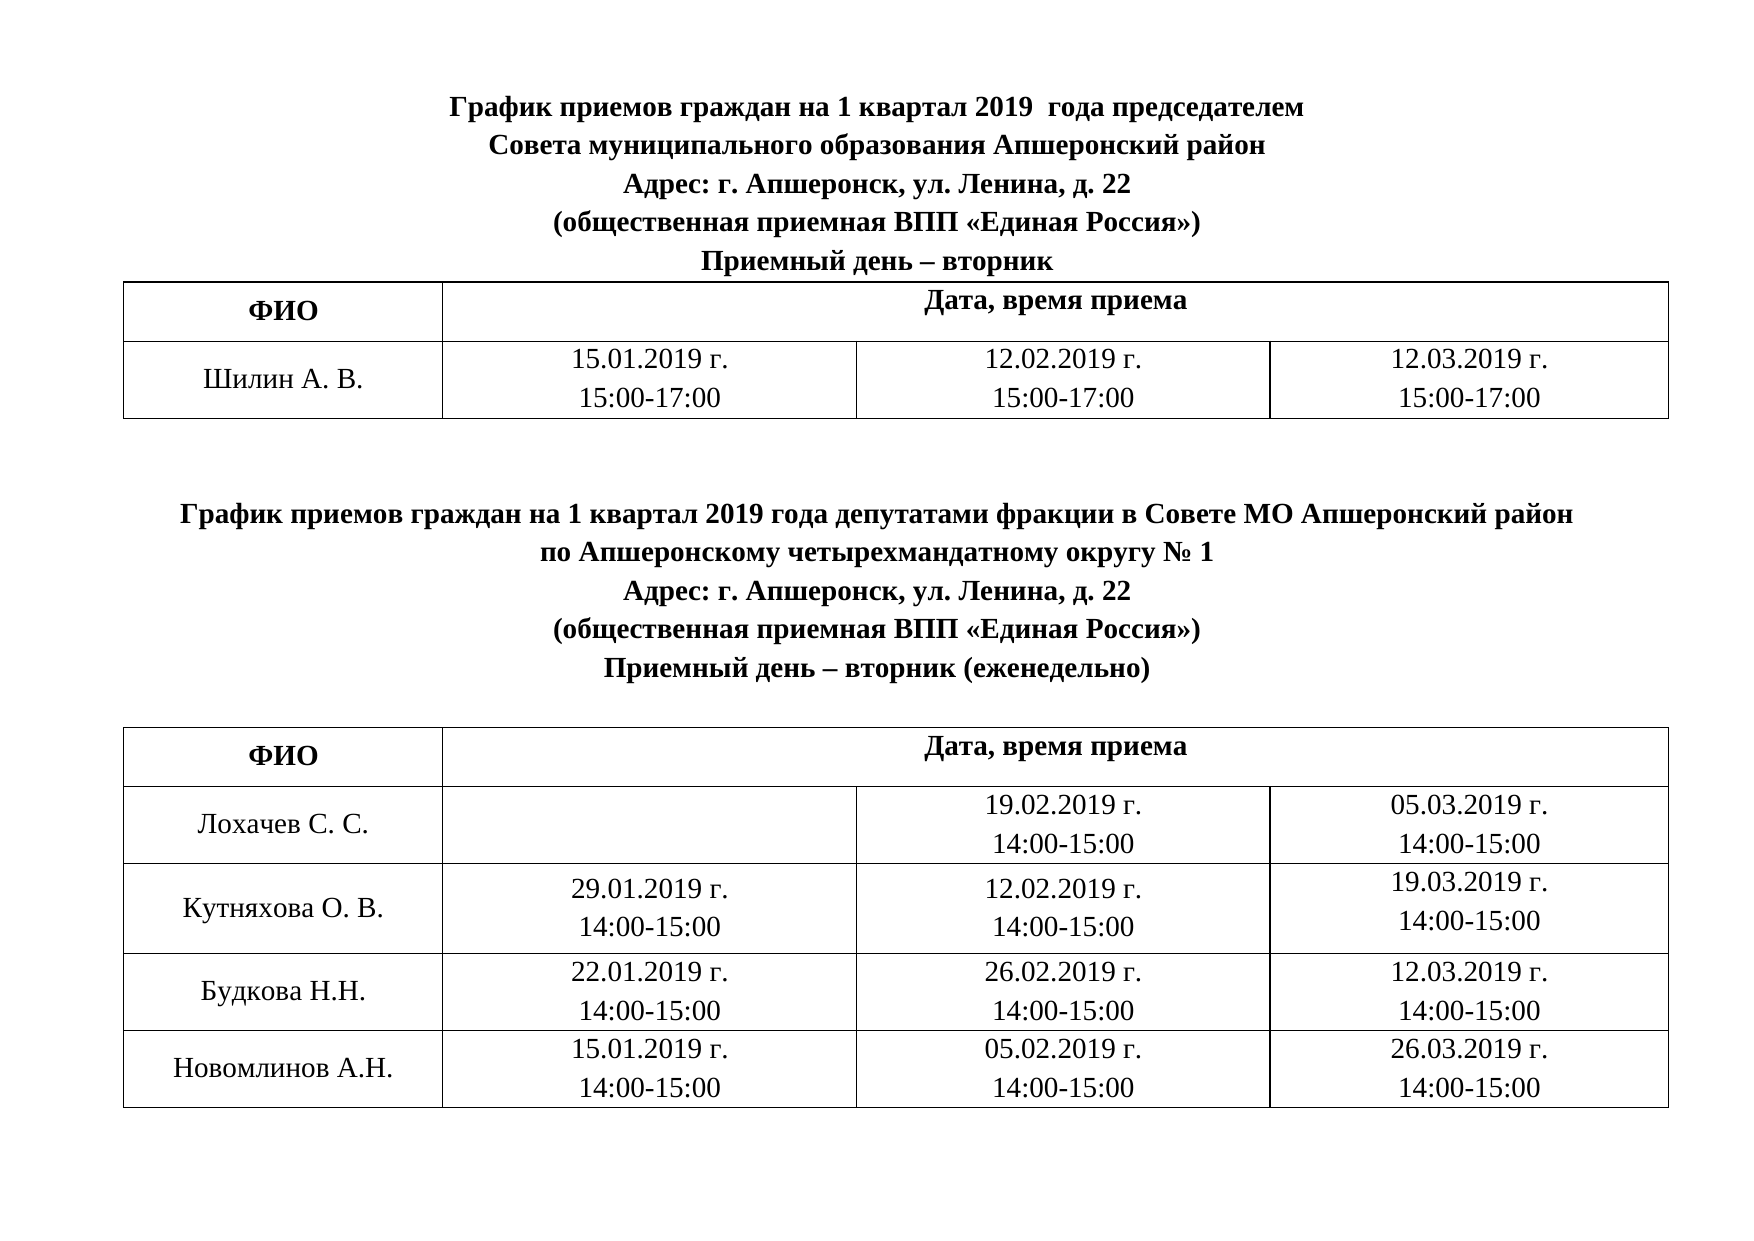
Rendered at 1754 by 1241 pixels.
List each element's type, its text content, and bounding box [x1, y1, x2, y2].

text График приемов граждан на 1 квартал 2019 года депутатами фракции в Совете МО Апшеронский район [118, 496, 1636, 529]
table_cell 12.02.2019 г. 15:00-17:00 [857, 342, 1269, 418]
table_cell 05.02.2019 г. 14:00-15:00 [857, 1031, 1269, 1107]
table_cell [443, 787, 856, 863]
text по Апшеронскому четырехмандатному округу № 1 [118, 534, 1636, 568]
table_header Дата, время приема [443, 283, 1668, 341]
table_cell 12.02.2019 г. 14:00-15:00 [857, 864, 1269, 953]
table_header ФИО [124, 728, 442, 786]
table_cell 22.01.2019 г. 14:00-15:00 [443, 954, 856, 1030]
table_cell Кутняхова О. В. [124, 864, 442, 953]
table_cell 05.03.2019 г. 14:00-15:00 [1271, 787, 1668, 863]
table_cell 19.02.2019 г. 14:00-15:00 [857, 787, 1269, 863]
table_cell 19.03.2019 г. 14:00-15:00 [1271, 864, 1668, 953]
table_header ФИО [124, 283, 442, 341]
table_cell Новомлинов А.Н. [124, 1031, 442, 1107]
table_cell Будкова Н.Н. [124, 954, 442, 1030]
text Приемный день – вторник (еженедельно) [118, 650, 1636, 683]
table_cell Лохачев С. С. [124, 787, 442, 863]
text График приемов граждан на 1 квартал 2019 года председателем [118, 89, 1636, 122]
table_cell 26.02.2019 г. 14:00-15:00 [857, 954, 1269, 1030]
table_cell 15.01.2019 г. 14:00-15:00 [443, 1031, 856, 1107]
text Адрес: г. Апшеронск, ул. Ленина, д. 22 [118, 166, 1636, 199]
text (общественная приемная ВПП «Единая Россия») [118, 204, 1636, 238]
table_cell 26.03.2019 г. 14:00-15:00 [1271, 1031, 1668, 1107]
table_cell 12.03.2019 г. 14:00-15:00 [1271, 954, 1668, 1030]
text Совета муниципального образования Апшеронский район [118, 127, 1636, 161]
table_header Дата, время приема [443, 728, 1668, 786]
table_cell Шилин А. В. [124, 342, 442, 418]
text Приемный день – вторник [118, 243, 1636, 276]
table_cell 29.01.2019 г. 14:00-15:00 [443, 864, 856, 953]
table_cell 12.03.2019 г. 15:00-17:00 [1271, 342, 1668, 418]
text (общественная приемная ВПП «Единая Россия») [118, 611, 1636, 645]
table_cell 15.01.2019 г. 15:00-17:00 [443, 342, 856, 418]
text Адрес: г. Апшеронск, ул. Ленина, д. 22 [118, 573, 1636, 606]
